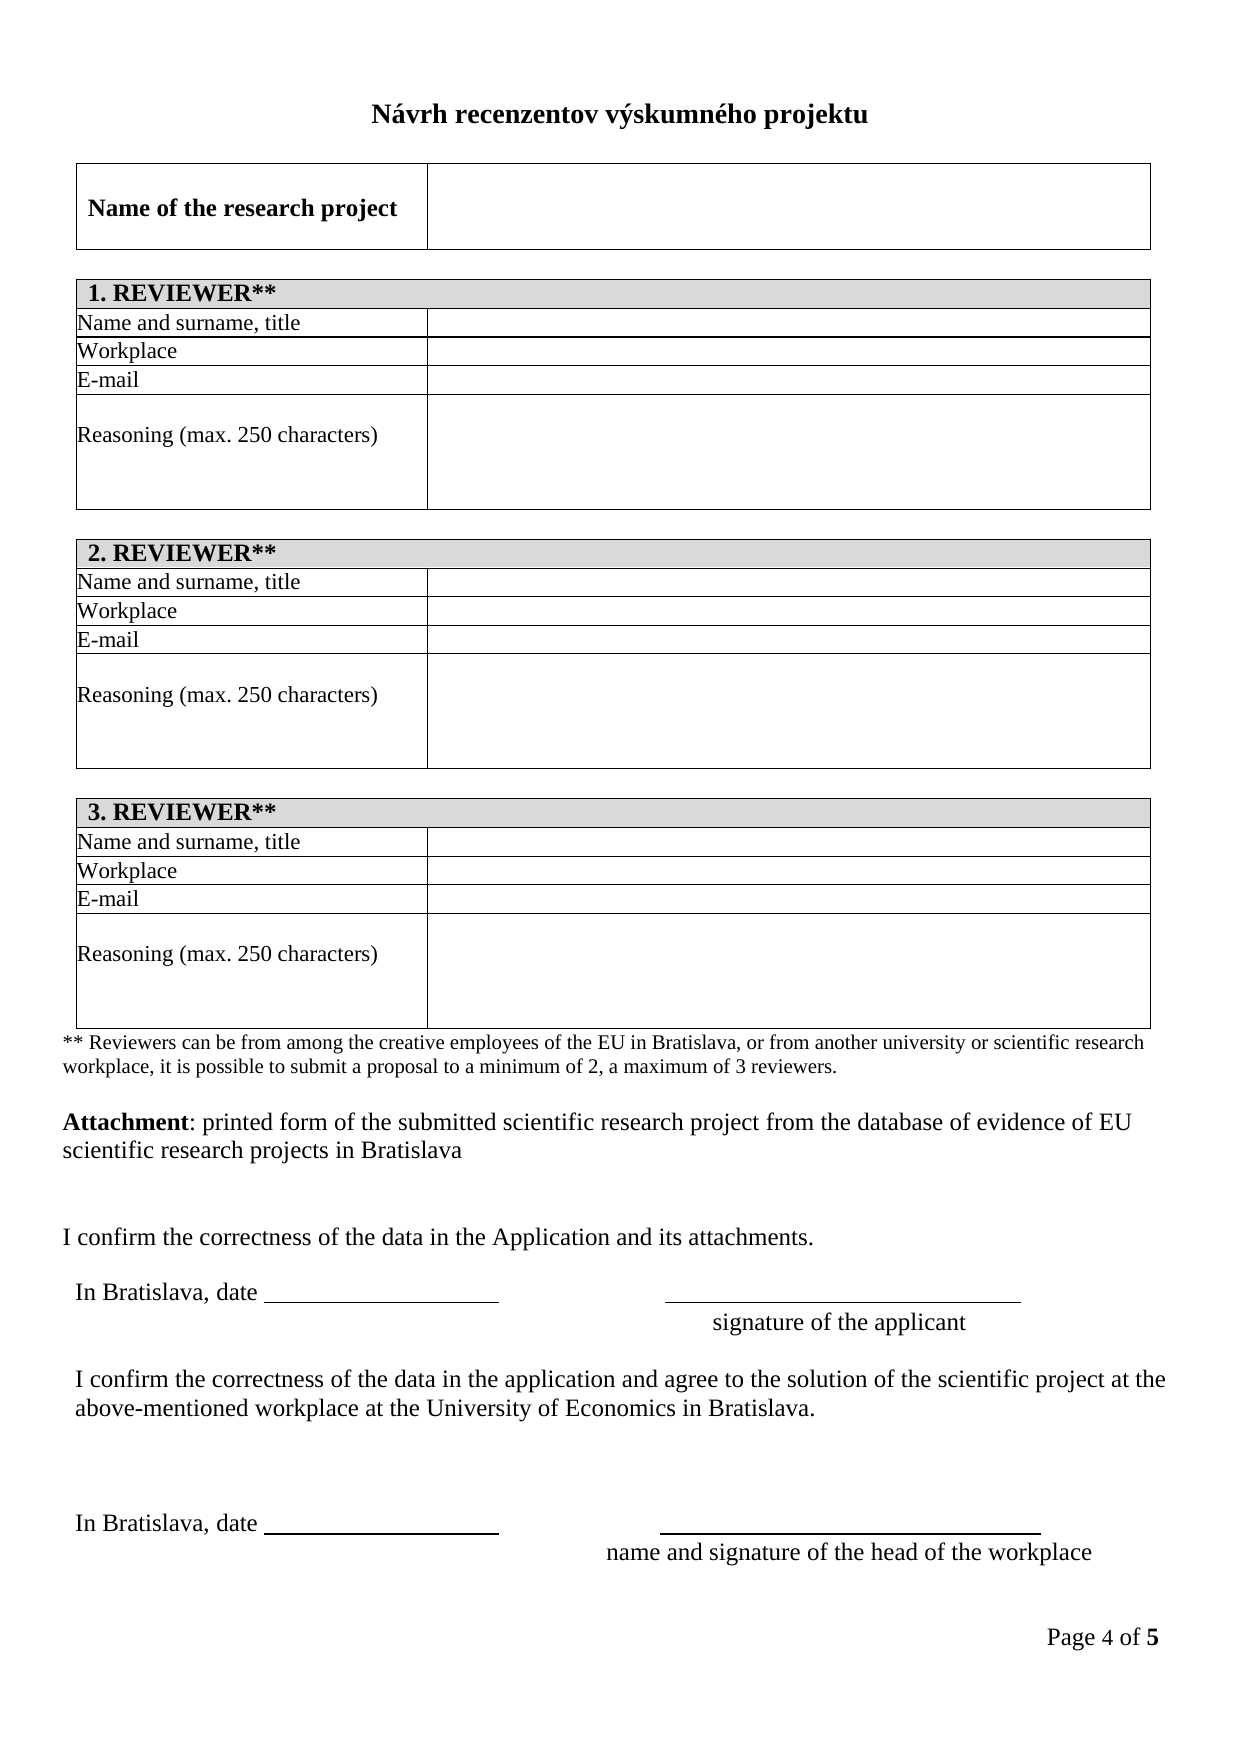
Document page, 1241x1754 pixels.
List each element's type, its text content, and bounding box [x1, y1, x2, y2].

table_cell Reasoning (max. 250 characters) [77, 654, 427, 768]
text signature of the applicant [62, 1307, 1178, 1336]
text I confirm the correctness of the data in the Application and its attachments. [62, 1222, 1178, 1251]
text Attachment: printed form of the submitted scientific research project from the database of evidence of EU scientific research projects in Bratislava [62, 1107, 1178, 1164]
table_cell [428, 395, 1150, 509]
table_header [428, 164, 1150, 249]
text In Bratislava, date [75, 1508, 1178, 1537]
table_cell E-mail [77, 626, 427, 653]
table_cell [428, 885, 1150, 913]
table_cell [428, 309, 1150, 336]
subtitle Návrh recenzentov výskumného projektu [371, 97, 1178, 129]
table_cell [428, 857, 1150, 884]
table_cell [428, 338, 1150, 365]
table_cell Reasoning (max. 250 characters) [77, 395, 427, 509]
table_cell E-mail [77, 366, 427, 394]
table_cell [428, 569, 1150, 596]
table_cell [428, 828, 1150, 856]
table_header 3. REVIEWER** [77, 799, 1150, 827]
table_cell [428, 626, 1150, 653]
text ** Reviewers can be from among the creative employees of the EU in Bratislava, or from another university or scientific research workplace, it is possible to submit a proposal to a minimum of 2, a maximum of 3 reviewers. [62, 1030, 1178, 1078]
table_header Name of the research project [77, 164, 427, 249]
table_cell [428, 654, 1150, 768]
text In Bratislava, date [75, 1277, 1178, 1306]
table_cell Workplace [77, 857, 427, 884]
table_header 1. REVIEWER** [77, 280, 1150, 308]
text name and signature of the head of the workplace [62, 1537, 1178, 1566]
table_cell Reasoning (max. 250 characters) [77, 914, 427, 1028]
table_header 2. REVIEWER** [77, 540, 1150, 567]
table_cell E-mail [77, 885, 427, 913]
table_cell Name and surname, title [77, 828, 427, 856]
table_cell [428, 597, 1150, 625]
table_cell Workplace [77, 597, 427, 625]
table_cell Workplace [77, 338, 427, 365]
table_cell Name and surname, title [77, 309, 427, 336]
table_cell [428, 366, 1150, 394]
text I confirm the correctness of the data in the application and agree to the solution of the scientific project at the above-mentioned workplace at the University of Economics in Bratislava. [75, 1364, 1178, 1422]
table_cell Name and surname, title [77, 569, 427, 596]
table_cell [428, 914, 1150, 1028]
